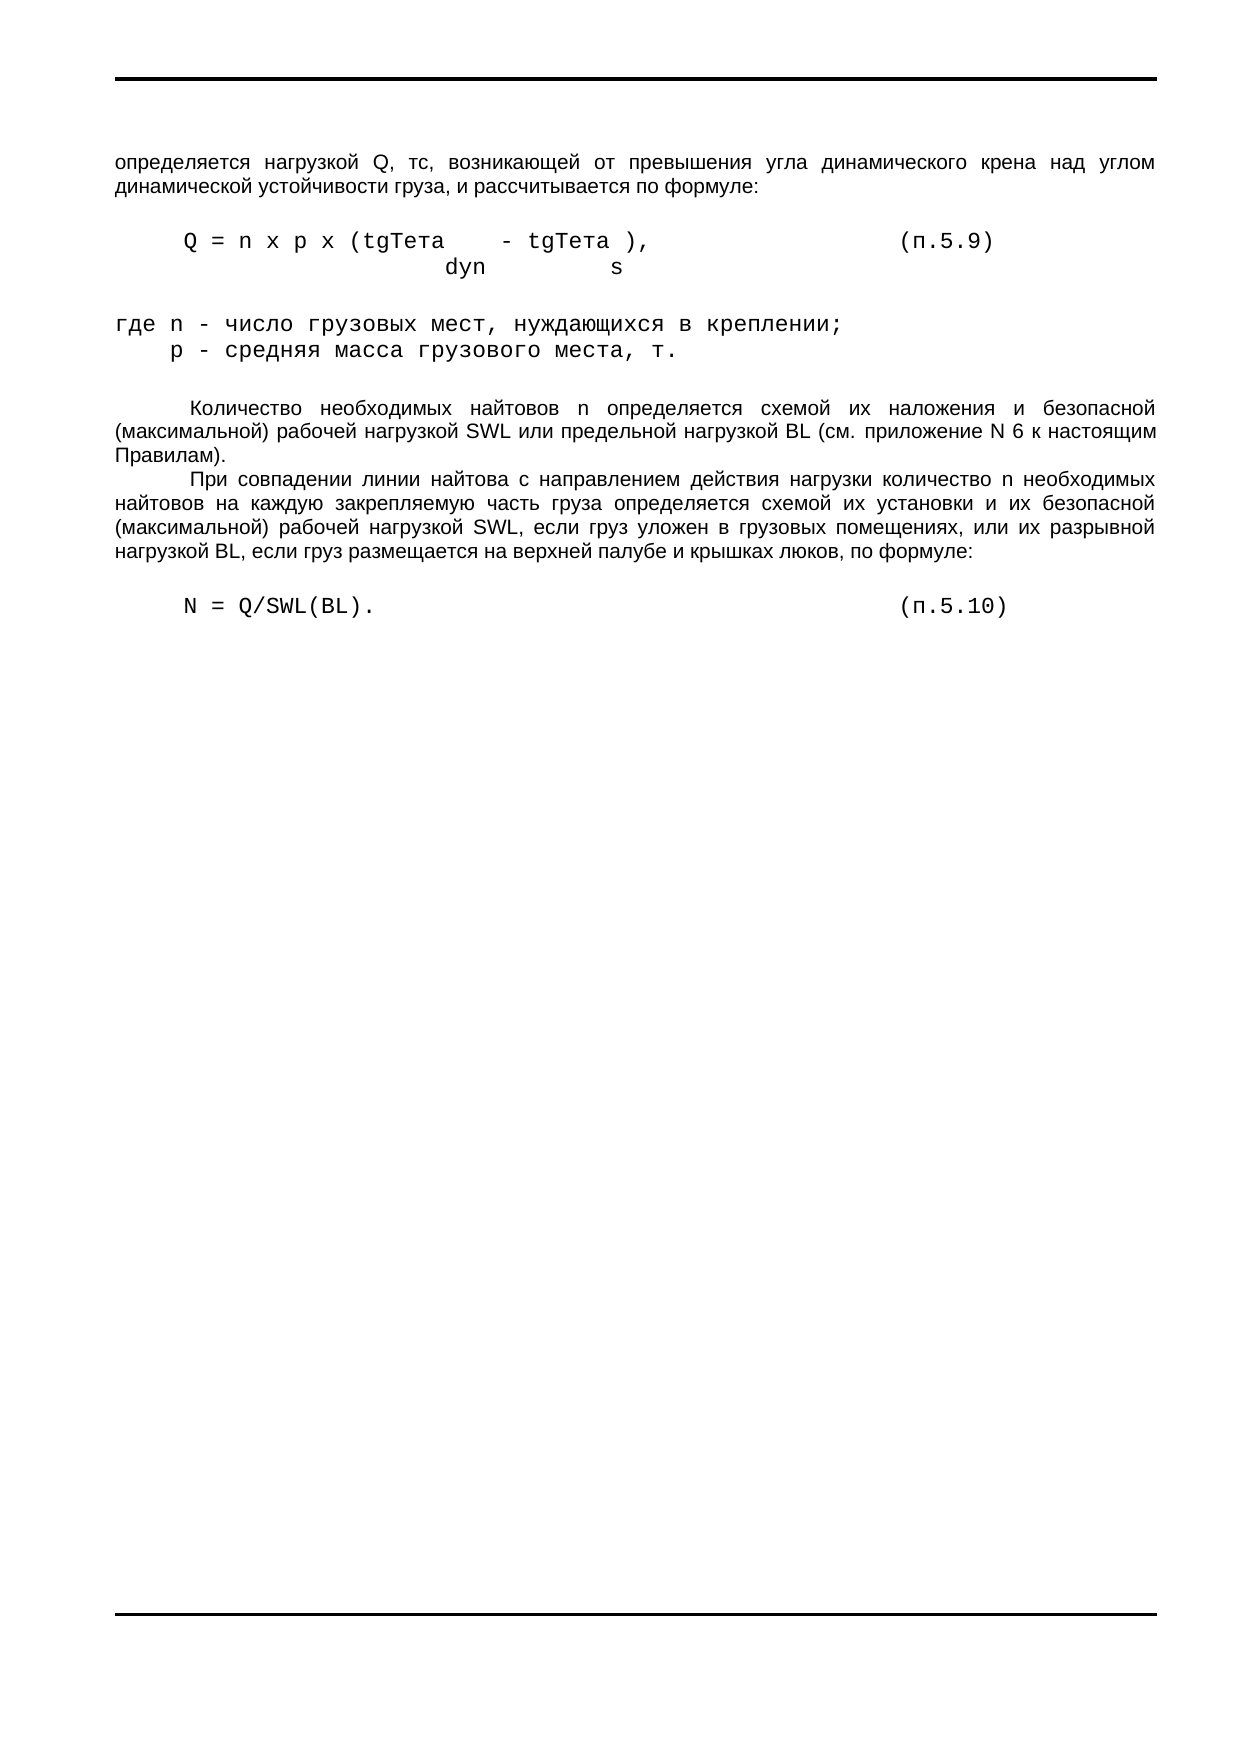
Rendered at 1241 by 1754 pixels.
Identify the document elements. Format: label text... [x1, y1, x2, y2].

text N = Q/SWL(BL). (п.5.10) [114, 594, 1157, 620]
text dyn s [114, 255, 1157, 281]
text Q = n x p x (tgТета - tgТета ), (п.5.9) [114, 229, 1157, 255]
text р - средняя масса грузового места, т. [114, 338, 1157, 364]
text Количество необходимых найтовов n определяется схемой их наложения и безопасной (максимальной) рабочей нагрузкой SWL или предельной нагрузкой BL (см. приложение N 6 к настоящим Правилам). [114, 395, 1157, 467]
text При совпадении линии найтова с направлением действия нагрузки количество n необходимых найтовов на каждую закрепляемую часть груза определяется схемой их установки и их безопасной (максимальной) рабочей нагрузкой SWL, если груз уложен в грузовых помещениях, или их разрывной нагрузкой BL, если груз размещается на верхней палубе и крышках люков, по формуле: [114, 467, 1157, 563]
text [114, 150, 1157, 198]
text где n - число грузовых мест, нуждающихся в креплении; [114, 312, 1157, 338]
